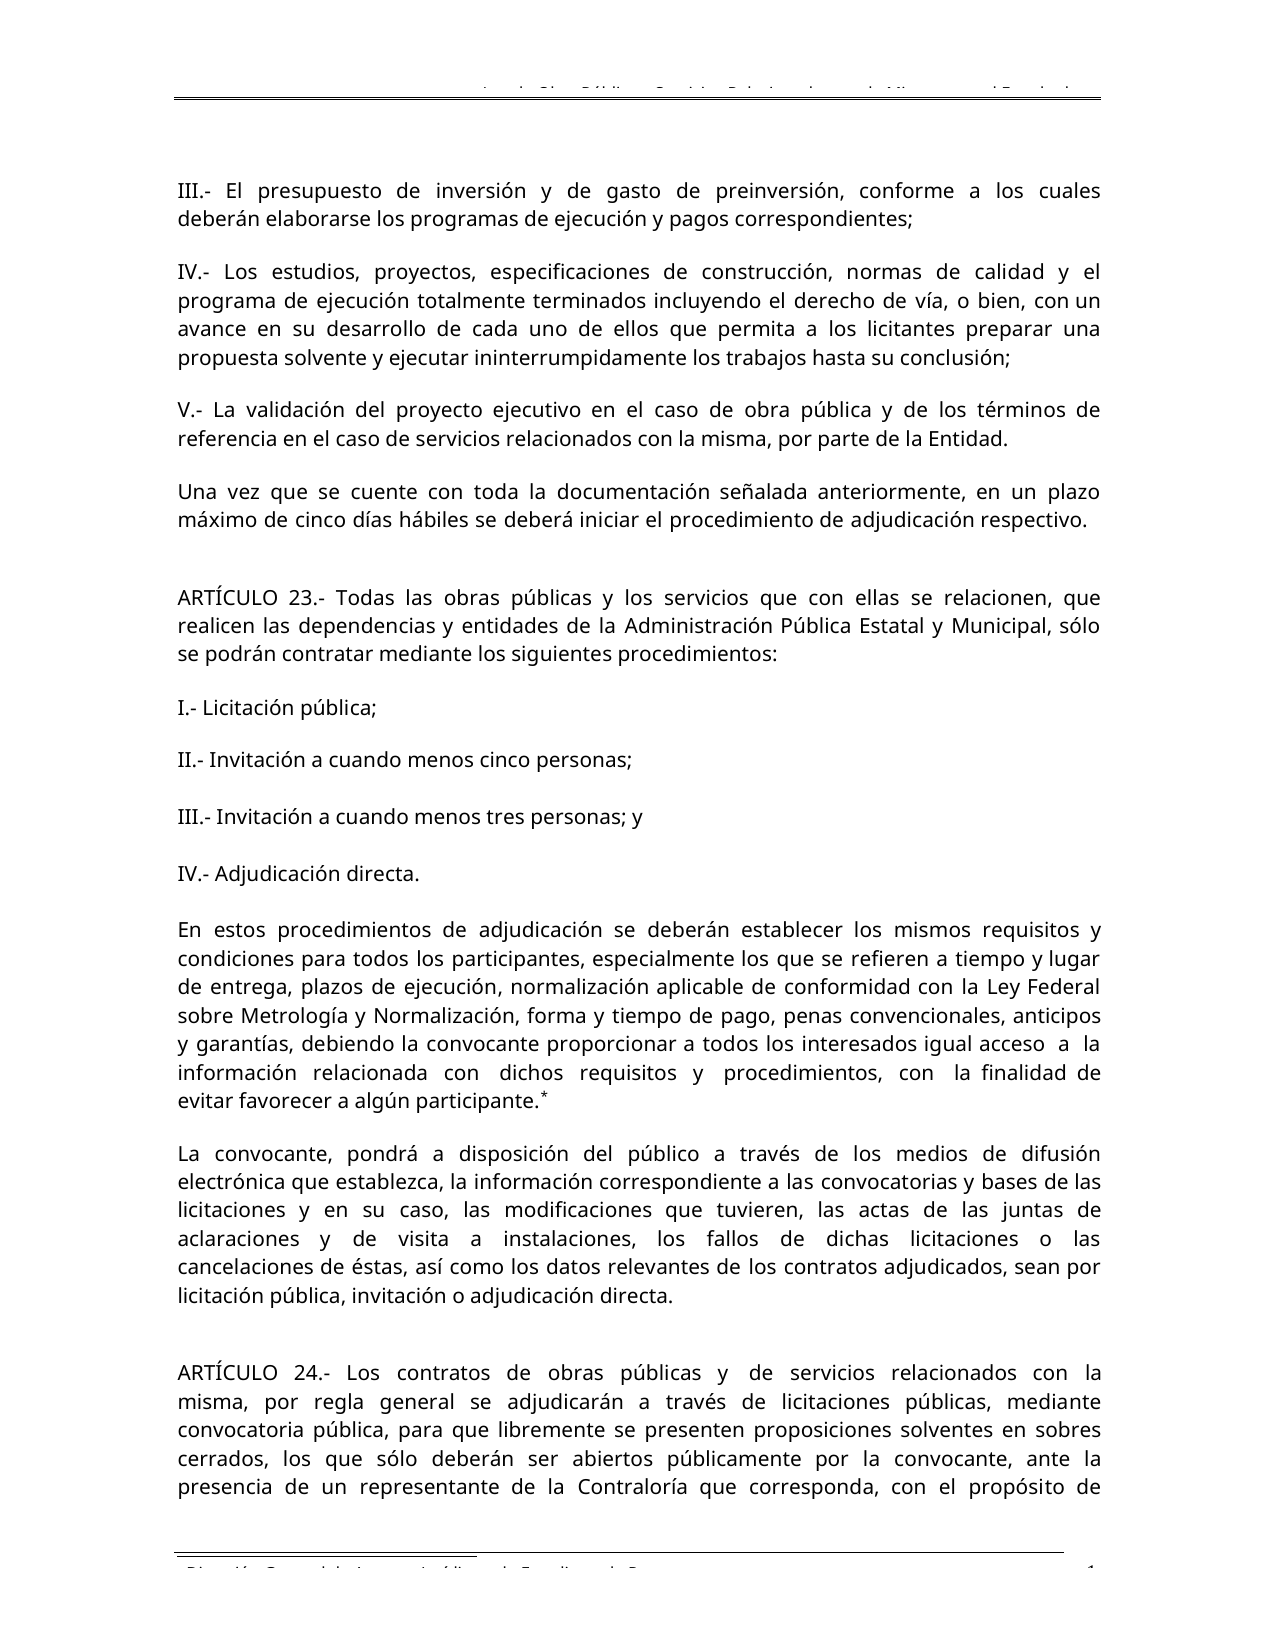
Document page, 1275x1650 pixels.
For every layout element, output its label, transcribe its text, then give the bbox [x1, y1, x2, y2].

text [177, 1358, 1102, 1501]
text II.- Invitación a cuando menos cinco personas; III.- Invitación a cuando menos tres personas; y IV.- Adjudicación directa. [177, 746, 670, 887]
text La convocante, pondrá a disposición del público a través de los medios de difusión electrónica que establezca, la información correspondiente a las convocatorias y bases de las licitaciones y en su caso, las modificaciones que tuvieren, las actas de las juntas de aclaraciones y de visita a instalaciones, los fallos de dichas licitaciones o las cancelaciones de éstas, así como los datos relevantes de los contratos adjudicados, sean por licitación pública, invitación o adjudicación directa. [177, 1139, 1101, 1309]
text III.- El presupuesto de inversión y de gasto de preinversión, conforme a los cuales deberán elaborarse los programas de ejecución y pagos correspondientes; [177, 176, 1101, 233]
text V.- La validación del proyecto ejecutivo en el caso de obra pública y de los términos de referencia en el caso de servicios relacionados con la misma, por parte de la Entidad. [177, 395, 1101, 452]
text I.- Licitación pública; [177, 693, 397, 721]
text En estos procedimientos de adjudicación se deberán establecer los mismos requisitos y condiciones para todos los participantes, especialmente los que se refieren a tiempo y lugar de entrega, plazos de ejecución, normalización aplicable de conformidad con la Ley Federal sobre Metrología y Normalización, forma y tiempo de pago, penas convencionales, anticipos y garantías, debiendo la convocante proporcionar a todos los interesados igual acceso a la información relacionada con dichos requisitos y procedimientos, con la finalidad de evitar favorecer a algún participante.* [177, 915, 1101, 1114]
text Una vez que se cuente con toda la documentación señalada anteriormente, en un plazo máximo de cinco días hábiles se deberá iniciar el procedimiento de adjudicación respectivo. [177, 477, 1101, 534]
text ARTÍCULO 23.- Todas las obras públicas y los servicios que con ellas se relacionen, que realicen las dependencias y entidades de la Administración Pública Estatal y Municipal, sólo se podrán contratar mediante los siguientes procedimientos: [177, 583, 1101, 668]
text IV.- Los estudios, proyectos, especificaciones de construcción, normas de calidad y el programa de ejecución totalmente terminados incluyendo el derecho de vía, o bien, con un avance en su desarrollo de cada uno de ellos que permita a los licitantes preparar una propuesta solvente y ejecutar ininterrumpidamente los trabajos hasta su conclusión; [177, 257, 1101, 371]
